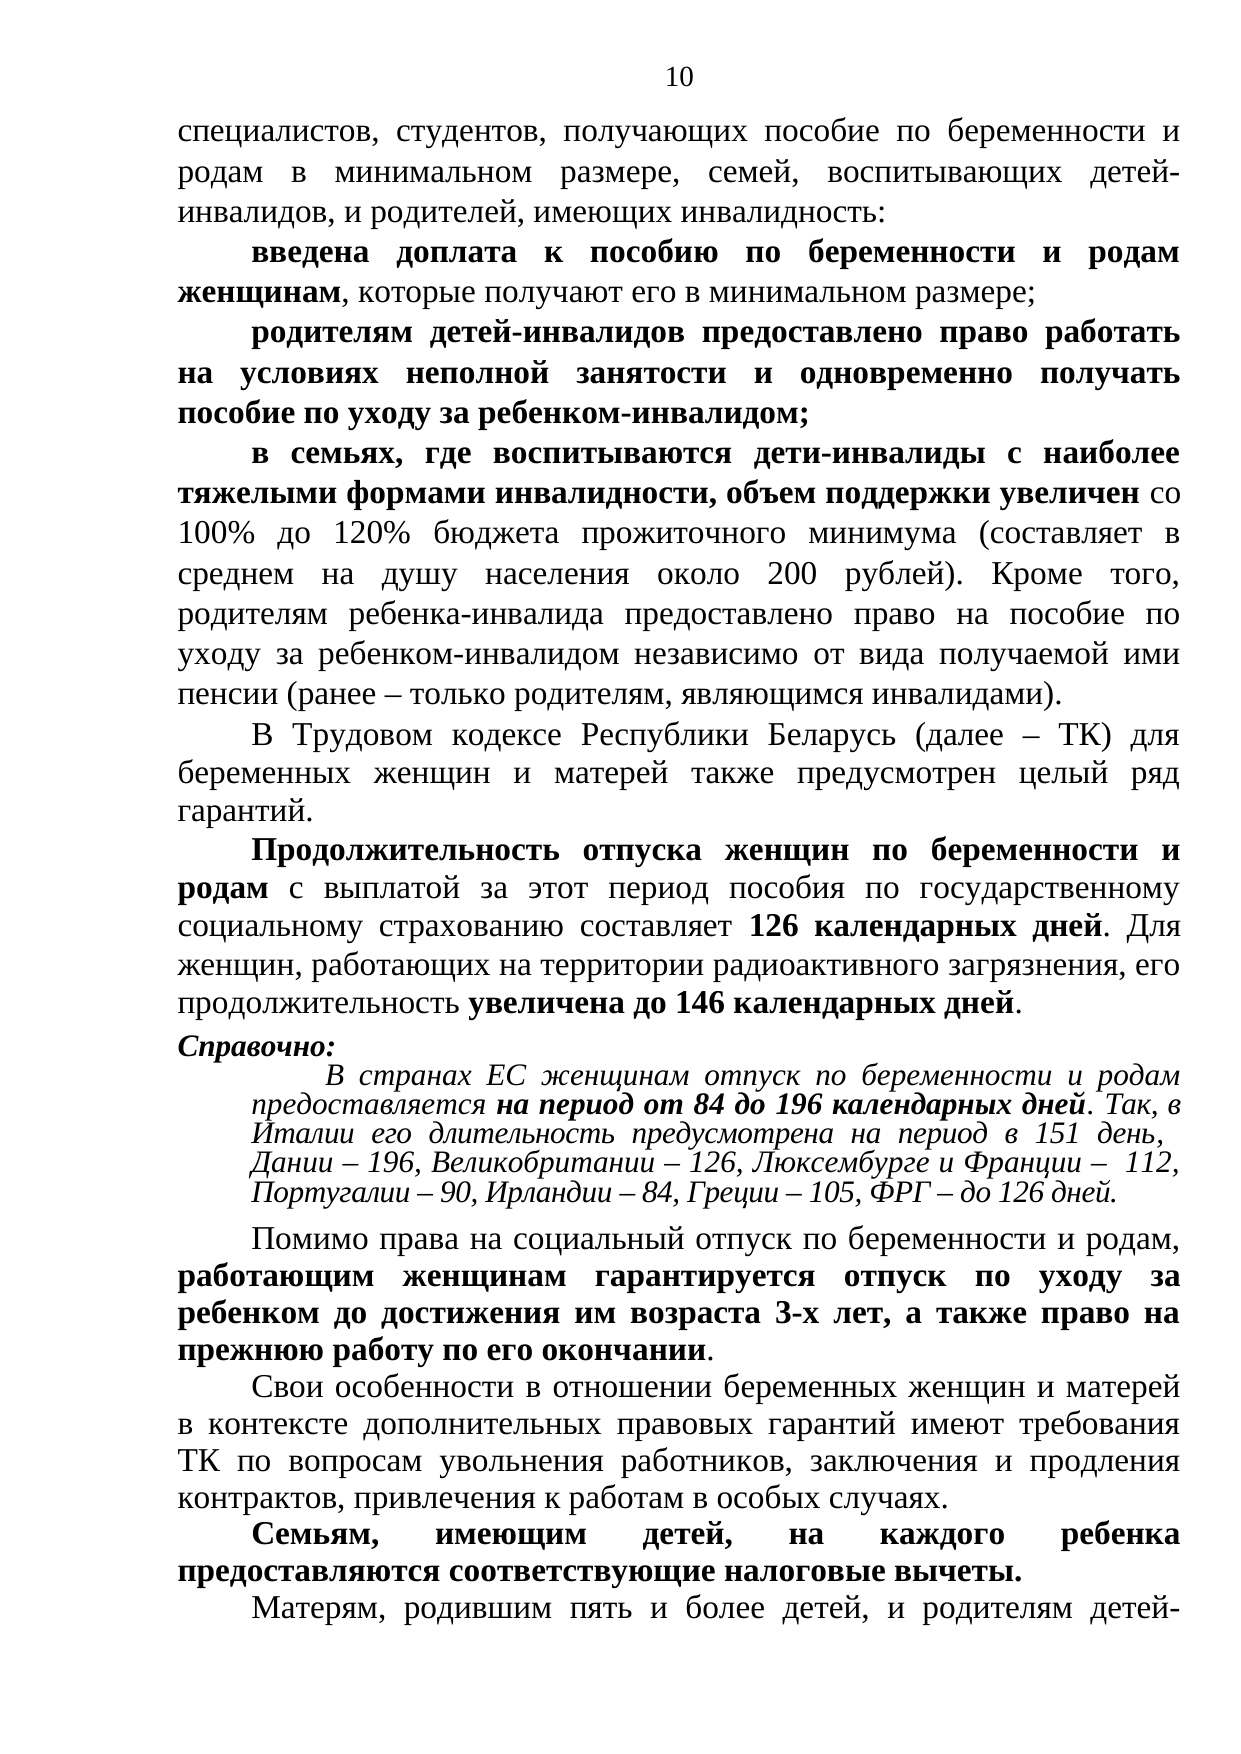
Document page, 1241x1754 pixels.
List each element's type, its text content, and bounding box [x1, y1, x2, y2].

text Семьям, имеющим детей, на каждого ребенка предоставляются соответствующие налоговые вычеты. [177, 1515, 1181, 1589]
text в семьях, где воспитываются дети-инвалиды с наиболее тяжелыми формами инвалидности, объем поддержки увеличен со 100% до 120% бюджета прожиточного минимума (составляет в среднем на душу населения около 200 рублей). Кроме того, родителям ребенка-инвалида предоставлено право на пособие по уходу за ребенком-инвалидом независимо от вида получаемой ими пенсии (ранее – только родителям, являющимся инвалидами). [177, 432, 1181, 712]
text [177, 1589, 1181, 1626]
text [177, 111, 1181, 229]
text Помимо права на социальный отпуск по беременности и родам, работающим женщинам гарантируется отпуск по уходу за ребенком до достижения им возраста 3-х лет, а также право на прежнюю работу по его окончании. [177, 1220, 1181, 1368]
text родителям детей-инвалидов предоставлено право работать на условиях неполной занятости и одновременно получать пособие по уходу за ребенком-инвалидом; [177, 312, 1181, 430]
text введена доплата к пособию по беременности и родам женщинам, которые получают его в минимальном размере; [177, 231, 1181, 310]
text В странах ЕС женщинам отпуск по беременности и родам предоставляется на период от 84 до 196 календарных дней. Так, в Италии его длительность предусмотрена на период в 151 день, Дании – 196, Великобритании – 126, Люксембурге и Франции – 112, Португалии – 90, Ирландии – 84, Греции – 105, ФРГ – до 126 дней. [251, 1062, 1181, 1208]
text В Трудовом кодексе Республики Беларусь (далее – ТК) для беременных женщин и матерей также предусмотрен целый ряд гарантий. [177, 714, 1181, 829]
text Справочно: [177, 1033, 1181, 1062]
text Свои особенности в отношении беременных женщин и матерей в контексте дополнительных правовых гарантий имеют требования ТК по вопросам увольнения работников, заключения и продления контрактов, привлечения к работам в особых случаях. [177, 1368, 1181, 1515]
text Продолжительность отпуска женщин по беременности и родам с выплатой за этот период пособия по государственному социальному страхованию составляет 126 календарных дней. Для женщин, работающих на территории радиоактивного загрязнения, его продолжительность увеличена до 146 календарных дней. [177, 829, 1181, 1020]
